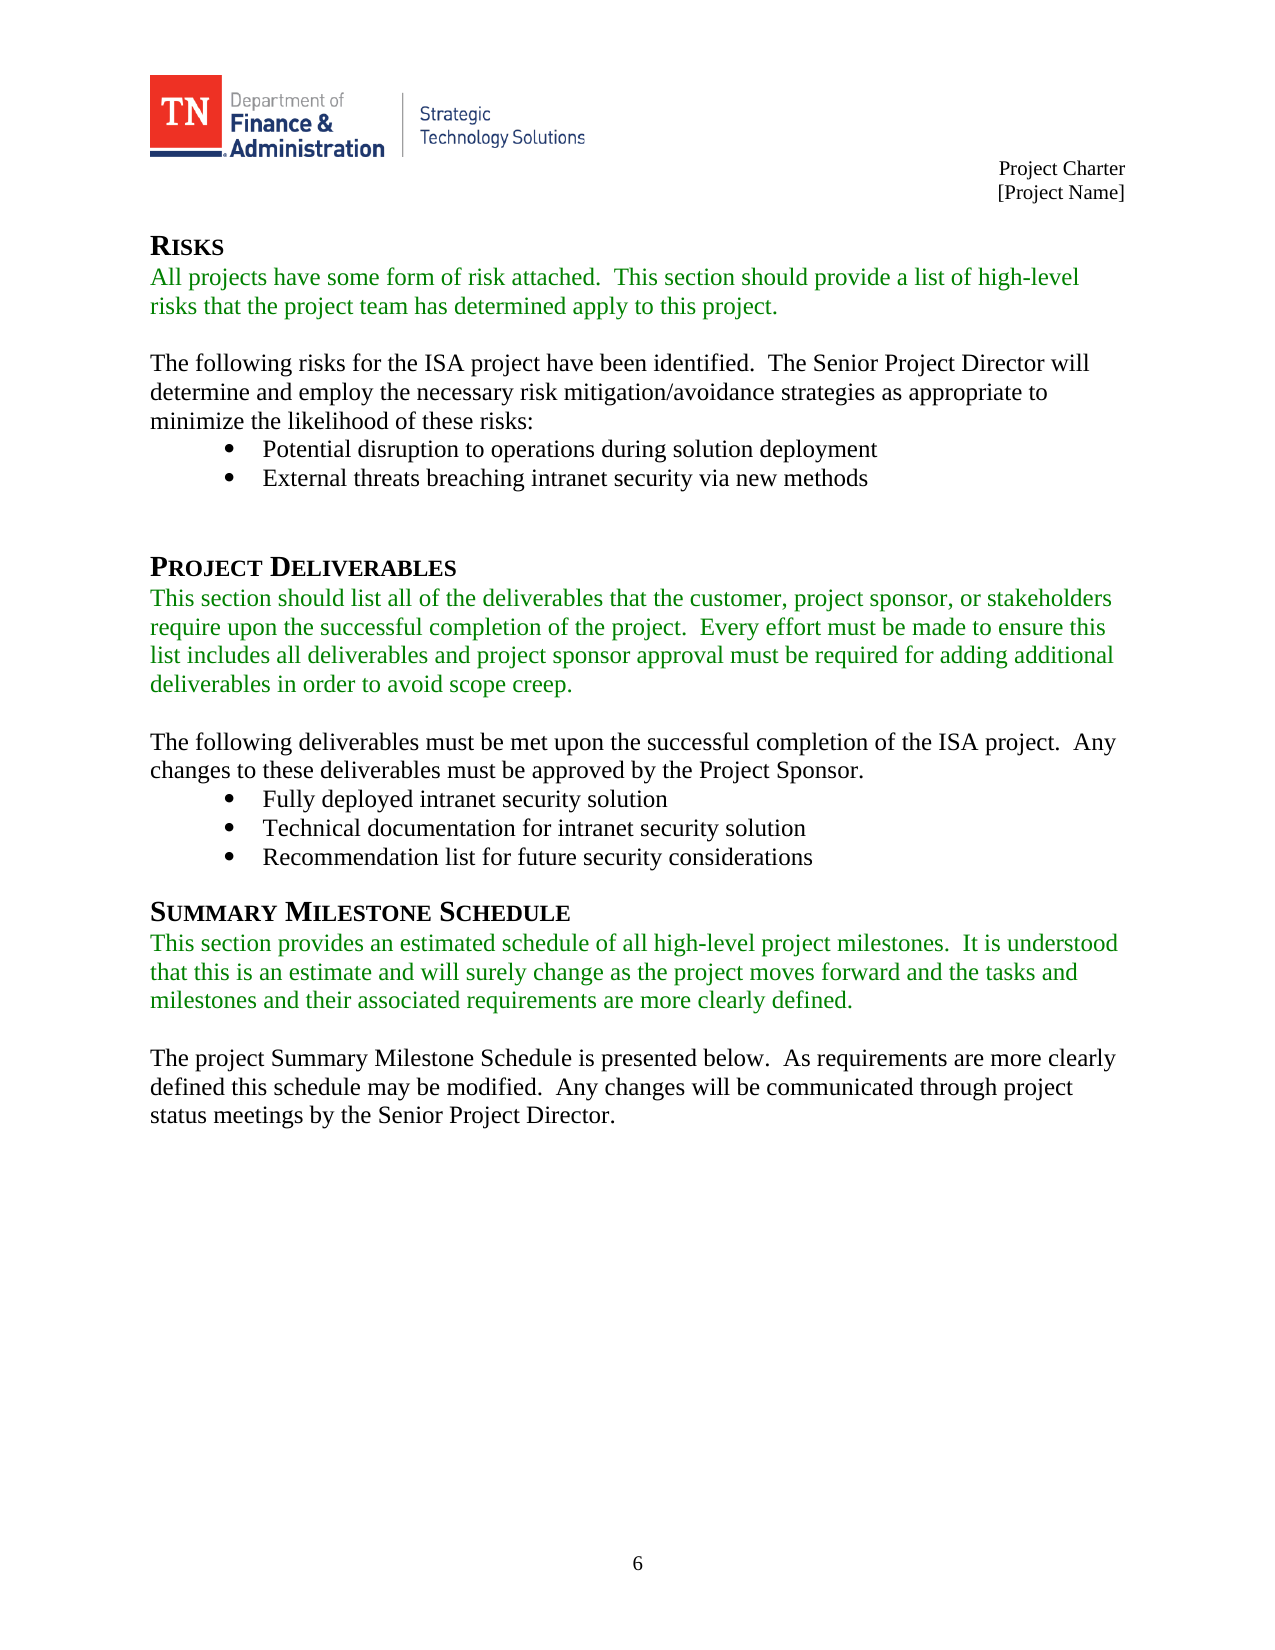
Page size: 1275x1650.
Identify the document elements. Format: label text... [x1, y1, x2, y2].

text The following deliverables must be met upon the successful completion of the ISA project. Any changes to these deliverables must be approved by the Project Sponsor. [150, 727, 1125, 784]
text The project Summary Milestone Schedule is presented below. As requirements are more clearly defined this schedule may be modified. Any changes will be communicated through project status meetings by the Senior Project Director. [150, 1043, 1125, 1129]
text This section provides an estimated schedule of all high-level project milestones. It is understood that this is an estimate and will surely change as the project moves forward and the tasks and milestones and their associated requirements are more clearly defined. [150, 928, 1125, 1014]
list Technical documentation for intranet security solution [225, 813, 1125, 842]
list External threats breaching intranet security via new methods [225, 463, 1125, 492]
list Fully deployed intranet security solution [225, 784, 1125, 813]
text All projects have some form of risk attached. This section should provide a list of high-level risks that the project team has determined apply to this project. [150, 262, 1125, 319]
subtitle Risks [150, 228, 1125, 262]
picture [150, 75, 585, 157]
text This section should list all of the deliverables that the customer, project sponsor, or stakeholders require upon the successful completion of the project. Every effort must be made to ensure this list includes all deliverables and project sponsor approval must be required for adding additional deliverables in order to avoid scope creep. [150, 583, 1125, 698]
text The following risks for the ISA project have been identified. The Senior Project Director will determine and employ the necessary risk mitigation/avoidance strategies as appropriate to minimize the likelihood of these risks: [150, 348, 1125, 434]
subtitle Summary Milestone Schedule [150, 894, 1125, 928]
subtitle Project Deliverables [150, 549, 1125, 583]
list Recommendation list for future security considerations [225, 842, 1125, 871]
list Potential disruption to operations during solution deployment [225, 434, 1125, 463]
